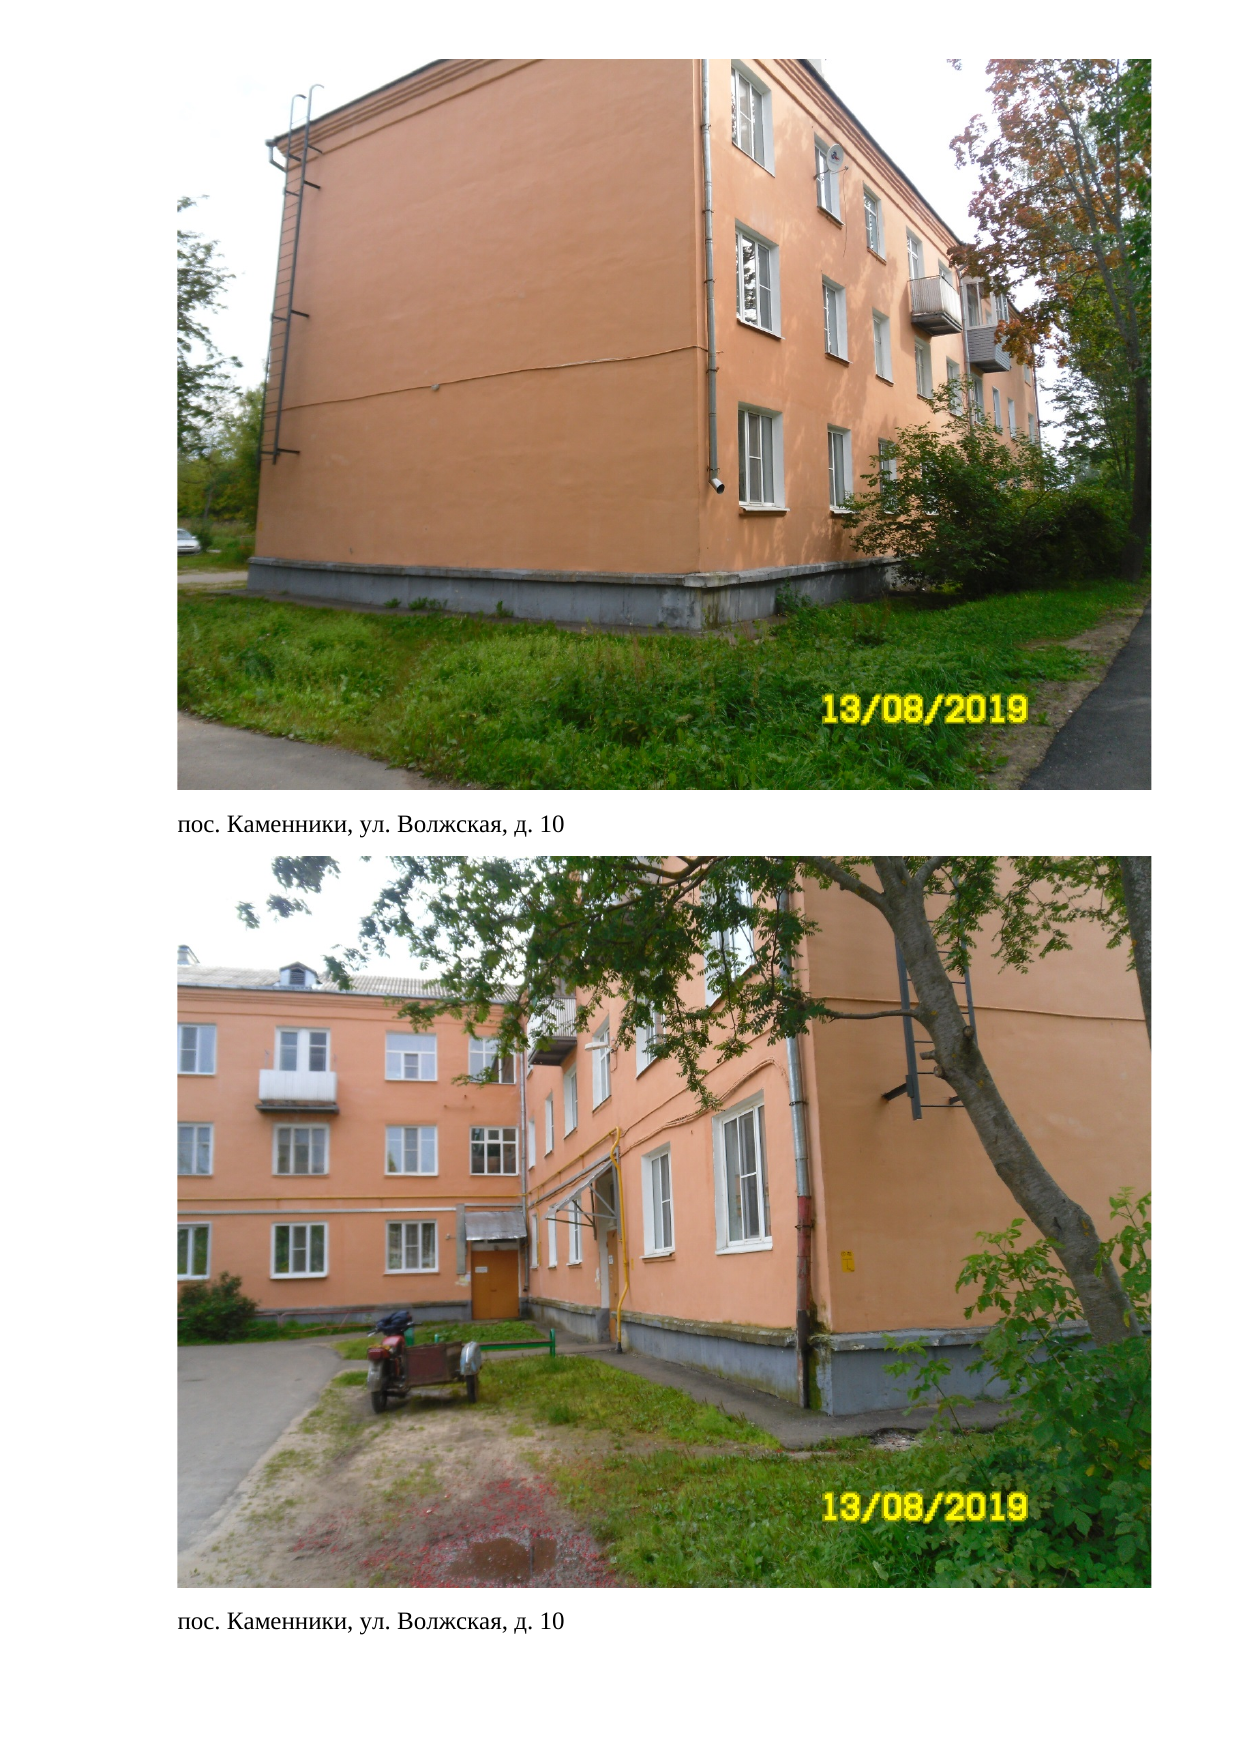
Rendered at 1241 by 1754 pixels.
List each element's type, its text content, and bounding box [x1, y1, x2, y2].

text пос. Каменники, ул. Волжская, д. 10 [177, 1606, 1152, 1635]
picture [177, 59, 1152, 790]
picture [177, 856, 1152, 1588]
text пос. Каменники, ул. Волжская, д. 10 [177, 809, 1152, 838]
